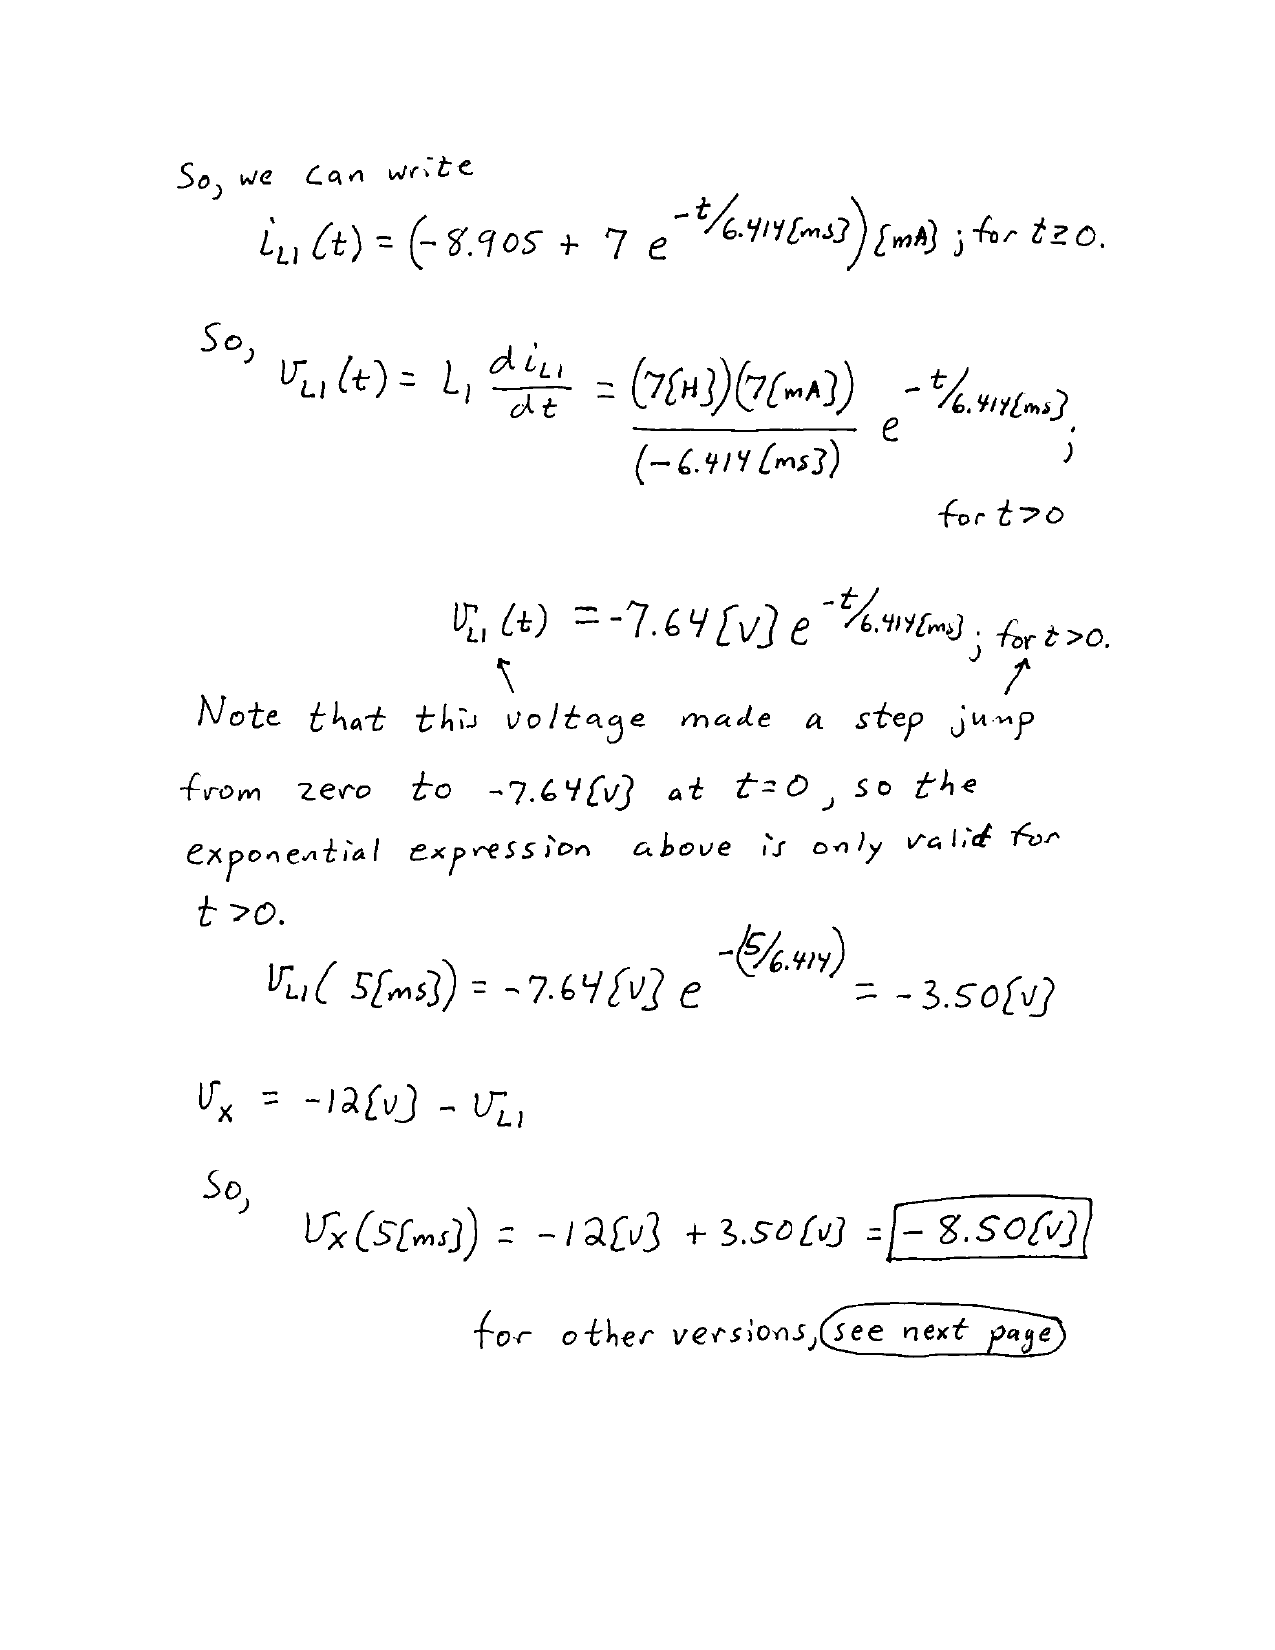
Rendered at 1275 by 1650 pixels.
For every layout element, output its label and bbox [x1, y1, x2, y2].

picture [150, 150, 1122, 1362]
